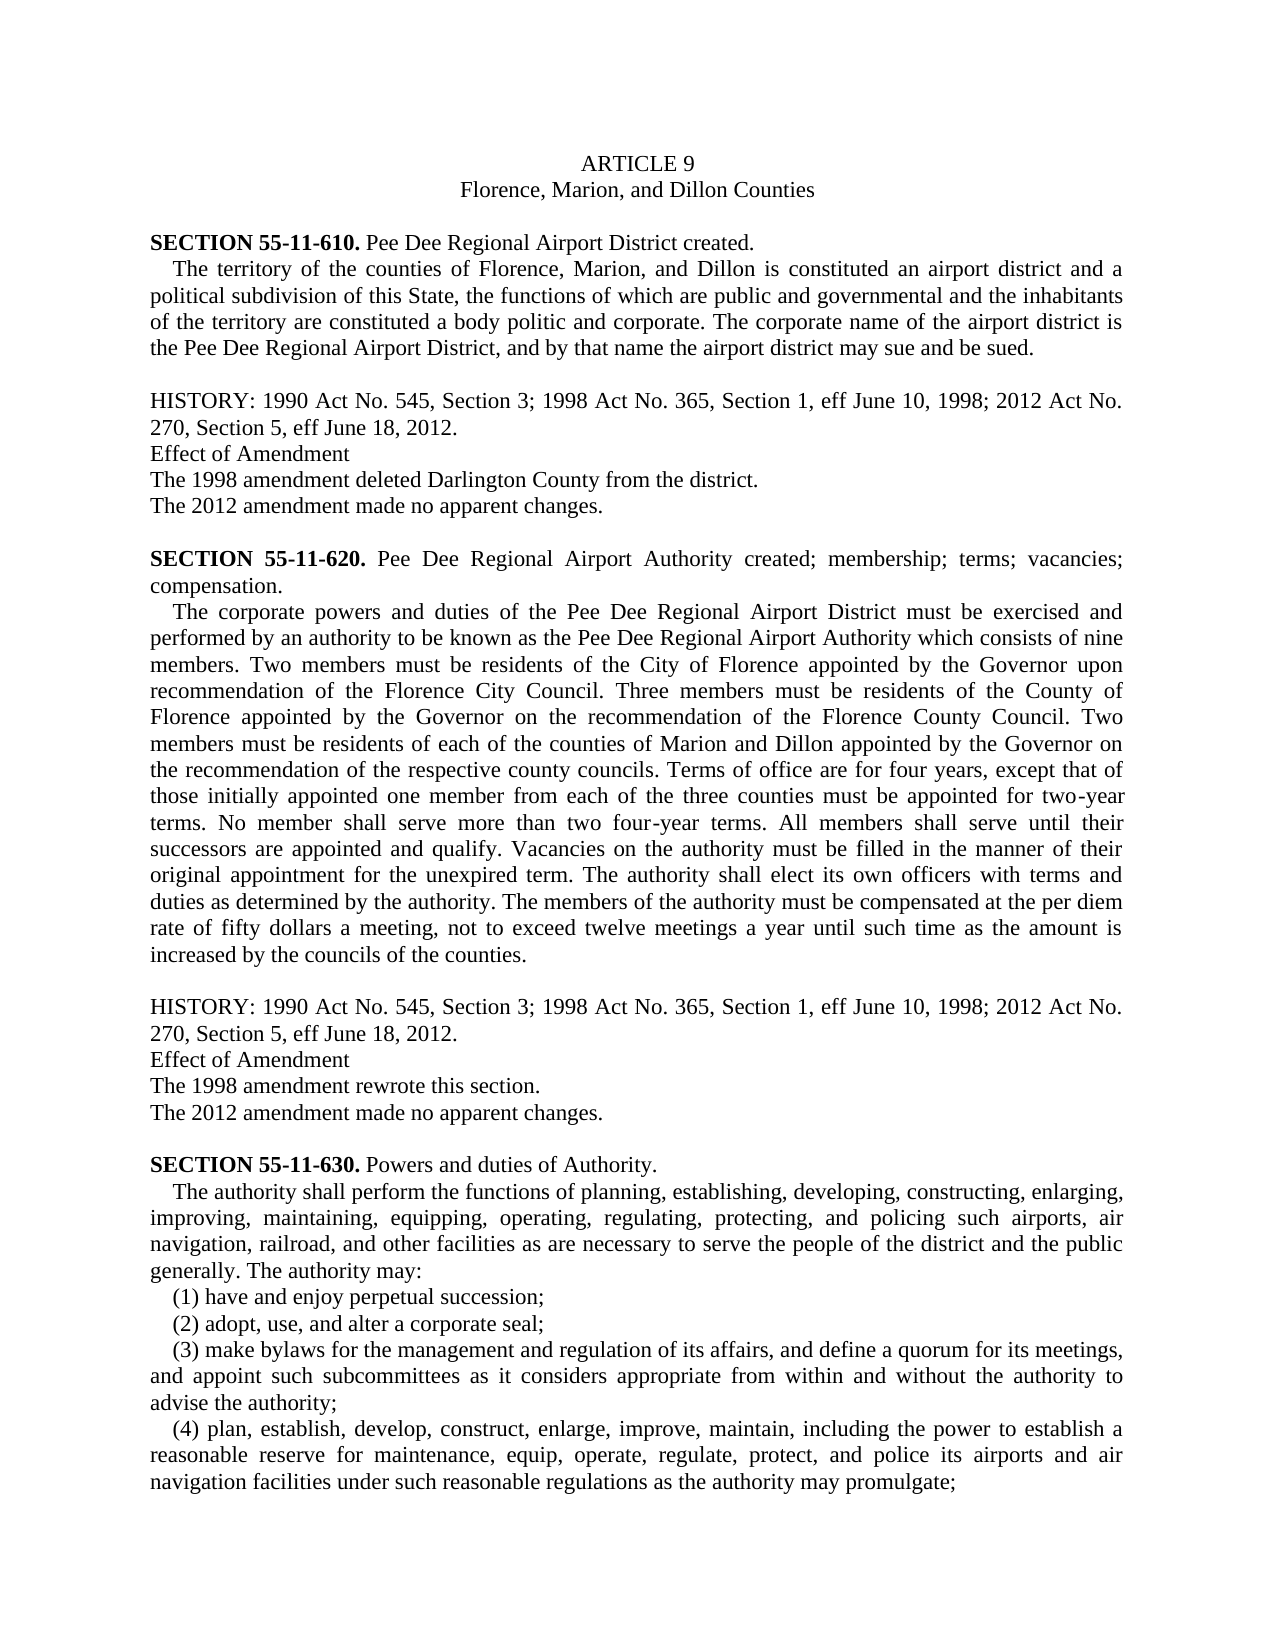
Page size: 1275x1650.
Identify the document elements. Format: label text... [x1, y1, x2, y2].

text (2) adopt, use, and alter a corporate seal; [150, 1309, 1125, 1336]
text The 2012 amendment made no apparent changes. [150, 1099, 1125, 1125]
text (3) make bylaws for the management and regulation of its affairs, and define a quorum for its meetings, and appoint such subcommittees as it considers appropriate from within and without the authority to advise the authority; [150, 1336, 1125, 1415]
text Effect of Amendment [150, 1046, 1125, 1072]
text (4) plan, establish, develop, construct, enlarge, improve, maintain, including the power to establish a reasonable reserve for maintenance, equip, operate, regulate, protect, and police its airports and air navigation facilities under such reasonable regulations as the authority may promulgate; [150, 1415, 1125, 1494]
text The 2012 amendment made no apparent changes. [150, 493, 1125, 519]
text ARTICLE 9 [150, 150, 1125, 176]
text The authority shall perform the functions of planning, establishing, developing, constructing, enlarging, improving, maintaining, equipping, operating, regulating, protecting, and policing such airports, air navigation, railroad, and other facilities as are necessary to serve the people of the district and the public generally. The authority may: [150, 1178, 1125, 1283]
text The 1998 amendment rewrote this section. [150, 1072, 1125, 1099]
text HISTORY: 1990 Act No. 545, Section 3; 1998 Act No. 365, Section 1, eff June 10, 1998; 2012 Act No. 270, Section 5, eff June 18, 2012. [150, 993, 1125, 1046]
text SECTION 55-11-610. Pee Dee Regional Airport District created. [150, 229, 1125, 255]
text The 1998 amendment deleted Darlington County from the district. [150, 466, 1125, 493]
text The territory of the counties of Florence, Marion, and Dillon is constituted an airport district and a political subdivision of this State, the functions of which are public and governmental and the inhabitants of the territory are constituted a body politic and corporate. The corporate name of the airport district is the Pee Dee Regional Airport District, and by that name the airport district may sue and be sued. [150, 255, 1125, 361]
text HISTORY: 1990 Act No. 545, Section 3; 1998 Act No. 365, Section 1, eff June 10, 1998; 2012 Act No. 270, Section 5, eff June 18, 2012. [150, 387, 1125, 440]
text SECTION 55-11-620. Pee Dee Regional Airport Authority created; membership; terms; vacancies; compensation. [150, 545, 1125, 598]
text SECTION 55-11-630. Powers and duties of Authority. [150, 1151, 1125, 1178]
text Effect of Amendment [150, 440, 1125, 466]
text The corporate powers and duties of the Pee Dee Regional Airport District must be exercised and performed by an authority to be known as the Pee Dee Regional Airport Authority which consists of nine members. Two members must be residents of the City of Florence appointed by the Governor upon recommendation of the Florence City Council. Three members must be residents of the County of Florence appointed by the Governor on the recommendation of the Florence County Council. Two members must be residents of each of the counties of Marion and Dillon appointed by the Governor on the recommendation of the respective county councils. Terms of office are for four years, except that of those initially appointed one member from each of the three counties must be appointed for two-year terms. No member shall serve more than two four-year terms. All members shall serve until their successors are appointed and qualify. Vacancies on the authority must be filled in the manner of their original appointment for the unexpired term. The authority shall elect its own officers with terms and duties as determined by the authority. The members of the authority must be compensated at the per diem rate of fifty dollars a meeting, not to exceed twelve meetings a year until such time as the amount is increased by the councils of the counties. [150, 598, 1125, 967]
text Florence, Marion, and Dillon Counties [150, 176, 1125, 203]
text (1) have and enjoy perpetual succession; [150, 1283, 1125, 1309]
